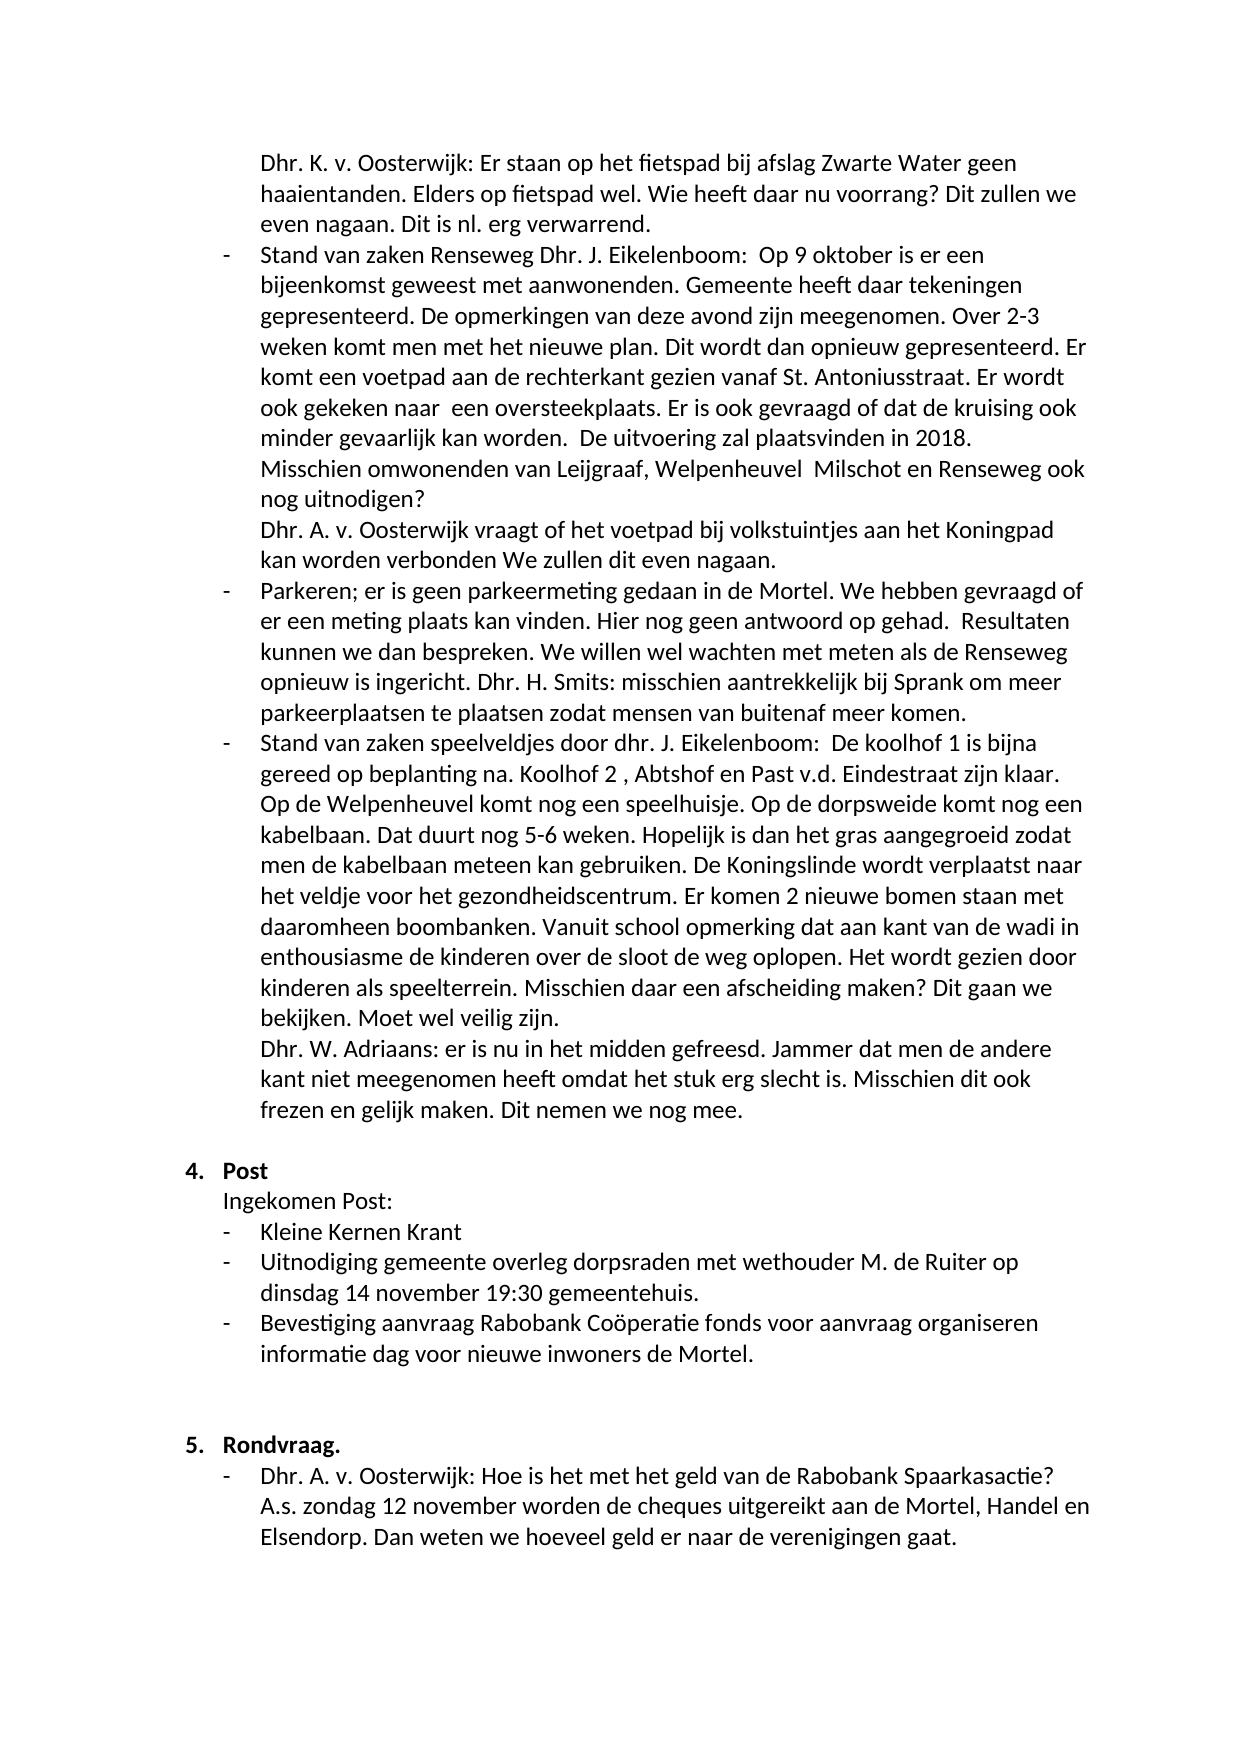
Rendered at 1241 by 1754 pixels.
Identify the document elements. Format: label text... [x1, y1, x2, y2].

text Dhr. K. v. Oosterwijk: Er staan op het fietspad bij afslag Zwarte Water geen haaientanden. Elders op fietspad wel. Wie heeft daar nu voorrang? Dit zullen we even nagaan. Dit is nl. erg verwarrend. [260, 148, 1093, 239]
list Parkeren; er is geen parkeermeting gedaan in de Mortel. We hebben gevraagd of er een meting plaats kan vinden. Hier nog geen antwoord op gehad. Resultaten kunnen we dan bespreken. We willen wel wachten met meten als de Renseweg opnieuw is ingericht. Dhr. H. Smits: misschien aantrekkelijk bij Sprank om meer parkeerplaatsen te plaatsen zodat mensen van buitenaf meer komen. [223, 575, 1093, 727]
text Misschien omwonenden van Leijgraaf, Welpenheuvel Milschot en Renseweg ook nog uitnodigen? [260, 453, 1093, 514]
list Uitnodiging gemeente overleg dorpsraden met wethouder M. de Ruiter op dinsdag 14 november 19:30 gemeentehuis. [223, 1246, 1093, 1307]
text Dhr. A. v. Oosterwijk vraagt of het voetpad bij volkstuintjes aan het Koningpad kan worden verbonden We zullen dit even nagaan. [260, 514, 1093, 575]
text Dhr. W. Adriaans: er is nu in het midden gefreesd. Jammer dat men de andere kant niet meegenomen heeft omdat het stuk erg slecht is. Misschien dit ook frezen en gelijk maken. Dit nemen we nog mee. [260, 1033, 1093, 1124]
list Kleine Kernen Krant [223, 1216, 1093, 1246]
list Rondvraag. [185, 1429, 1093, 1460]
list Bevestiging aanvraag Rabobank Coöperatie fonds voor aanvraag organiseren informatie dag voor nieuwe inwoners de Mortel. [223, 1307, 1093, 1368]
list Post [185, 1155, 1093, 1185]
list Dhr. A. v. Oosterwijk: Hoe is het met het geld van de Rabobank Spaarkasactie? A.s. zondag 12 november worden de cheques uitgereikt aan de Mortel, Handel en Elsendorp. Dan weten we hoeveel geld er naar de verenigingen gaat. [223, 1460, 1093, 1552]
list Stand van zaken speelveldjes door dhr. J. Eikelenboom: De koolhof 1 is bijna gereed op beplanting na. Koolhof 2 , Abtshof en Past v.d. Eindestraat zijn klaar. Op de Welpenheuvel komt nog een speelhuisje. Op de dorpsweide komt nog een kabelbaan. Dat duurt nog 5-6 weken. Hopelijk is dan het gras aangegroeid zodat men de kabelbaan meteen kan gebruiken. De Koningslinde wordt verplaatst naar het veldje voor het gezondheidscentrum. Er komen 2 nieuwe bomen staan met daaromheen boombanken. Vanuit school opmerking dat aan kant van de wadi in enthousiasme de kinderen over de sloot de weg oplopen. Het wordt gezien door kinderen als speelterrein. Misschien daar een afscheiding maken? Dit gaan we bekijken. Moet wel veilig zijn. [223, 727, 1093, 1033]
text Ingekomen Post: [223, 1185, 1093, 1216]
list Stand van zaken Renseweg Dhr. J. Eikelenboom: Op 9 oktober is er een bijeenkomst geweest met aanwonenden. Gemeente heeft daar tekeningen gepresenteerd. De opmerkingen van deze avond zijn meegenomen. Over 2-3 weken komt men met het nieuwe plan. Dit wordt dan opnieuw gepresenteerd. Er komt een voetpad aan de rechterkant gezien vanaf St. Antoniusstraat. Er wordt ook gekeken naar een oversteekplaats. Er is ook gevraagd of dat de kruising ook minder gevaarlijk kan worden. De uitvoering zal plaatsvinden in 2018. [223, 239, 1093, 453]
